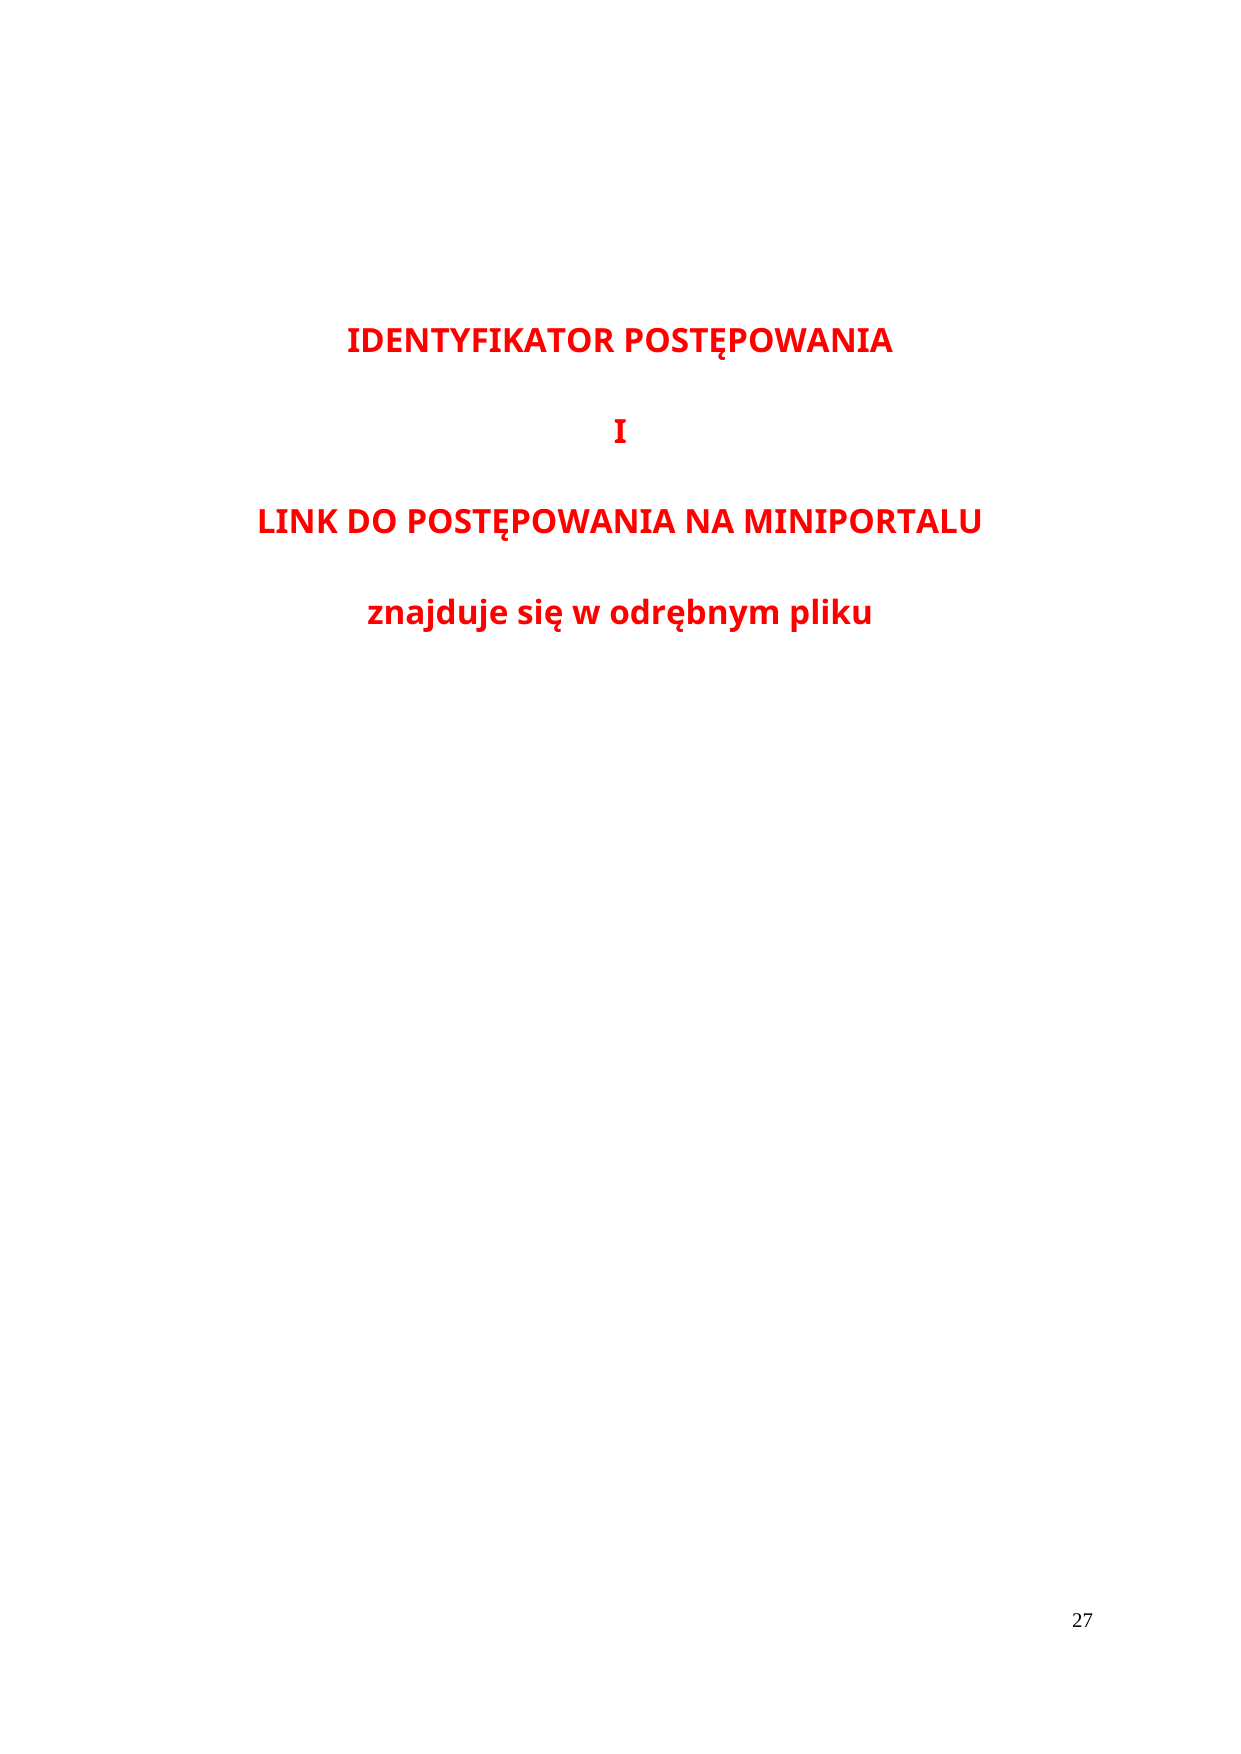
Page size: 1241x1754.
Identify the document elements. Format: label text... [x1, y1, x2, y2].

text I [148, 407, 1092, 453]
text LINK DO POSTĘPOWANIA NA MINIPORTALU [148, 498, 1092, 544]
text IDENTYFIKATOR POSTĘPOWANIA [148, 317, 1092, 362]
text znajduje się w odrębnym pliku [148, 589, 1092, 634]
